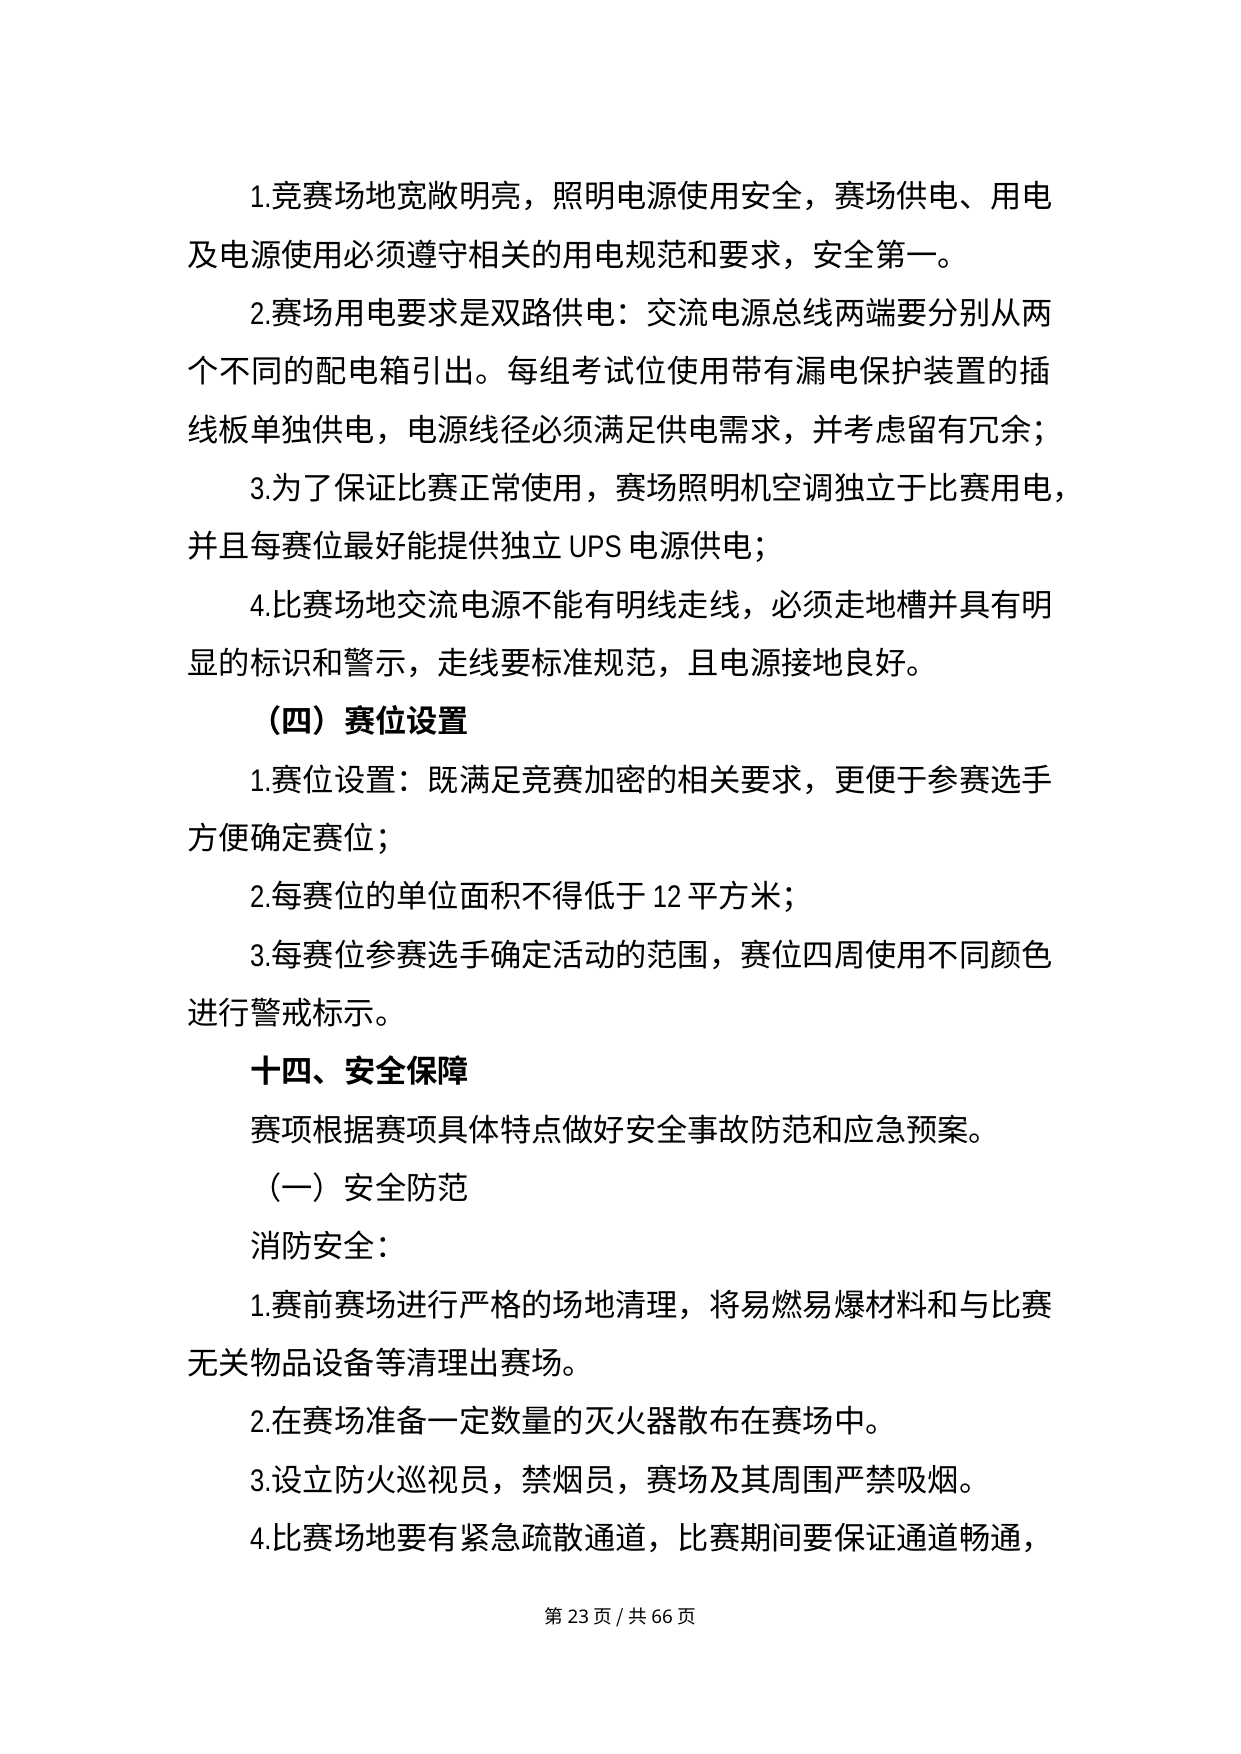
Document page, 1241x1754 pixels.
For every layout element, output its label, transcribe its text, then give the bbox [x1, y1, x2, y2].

text 3.每赛位参赛选手确定活动的范围，赛位四周使用不同颜色进行警戒标示。 [187, 919, 1053, 1036]
text 1.竞赛场地宽敞明亮，照明电源使用安全，赛场供电、用电及电源使用必须遵守相关的用电规范和要求，安全第一。 [187, 161, 1053, 278]
text 消防安全： [187, 1211, 1053, 1269]
text 1.赛前赛场进行严格的场地清理，将易燃易爆材料和与比赛无关物品设备等清理出赛场。 [187, 1269, 1053, 1386]
text 3.设立防火巡视员，禁烟员，赛场及其周围严禁吸烟。 [187, 1444, 1053, 1503]
text 2.在赛场准备一定数量的灭火器散布在赛场中。 [187, 1386, 1053, 1444]
text 赛项根据赛项具体特点做好安全事故防范和应急预案。 [187, 1094, 1053, 1153]
text 十四、安全保障 [187, 1036, 1053, 1094]
text 4.比赛场地交流电源不能有明线走线，必须走地槽并具有明显的标识和警示，走线要标准规范，且电源接地良好。 [187, 569, 1053, 686]
text 1.赛位设置：既满足竞赛加密的相关要求，更便于参赛选手方便确定赛位； [187, 744, 1053, 861]
text 3.为了保证比赛正常使用，赛场照明机空调独立于比赛用电，并且每赛位最好能提供独立UPS电源供电； [187, 453, 1053, 569]
text （一）安全防范 [187, 1153, 1053, 1211]
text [187, 1503, 1053, 1561]
text （四）赛位设置 [187, 686, 1053, 744]
text 2.赛场用电要求是双路供电：交流电源总线两端要分别从两个不同的配电箱引出。每组考试位使用带有漏电保护装置的插线板单独供电，电源线径必须满足供电需求，并考虑留有冗余； [187, 278, 1053, 453]
text 2.每赛位的单位面积不得低于12平方米； [187, 861, 1053, 919]
